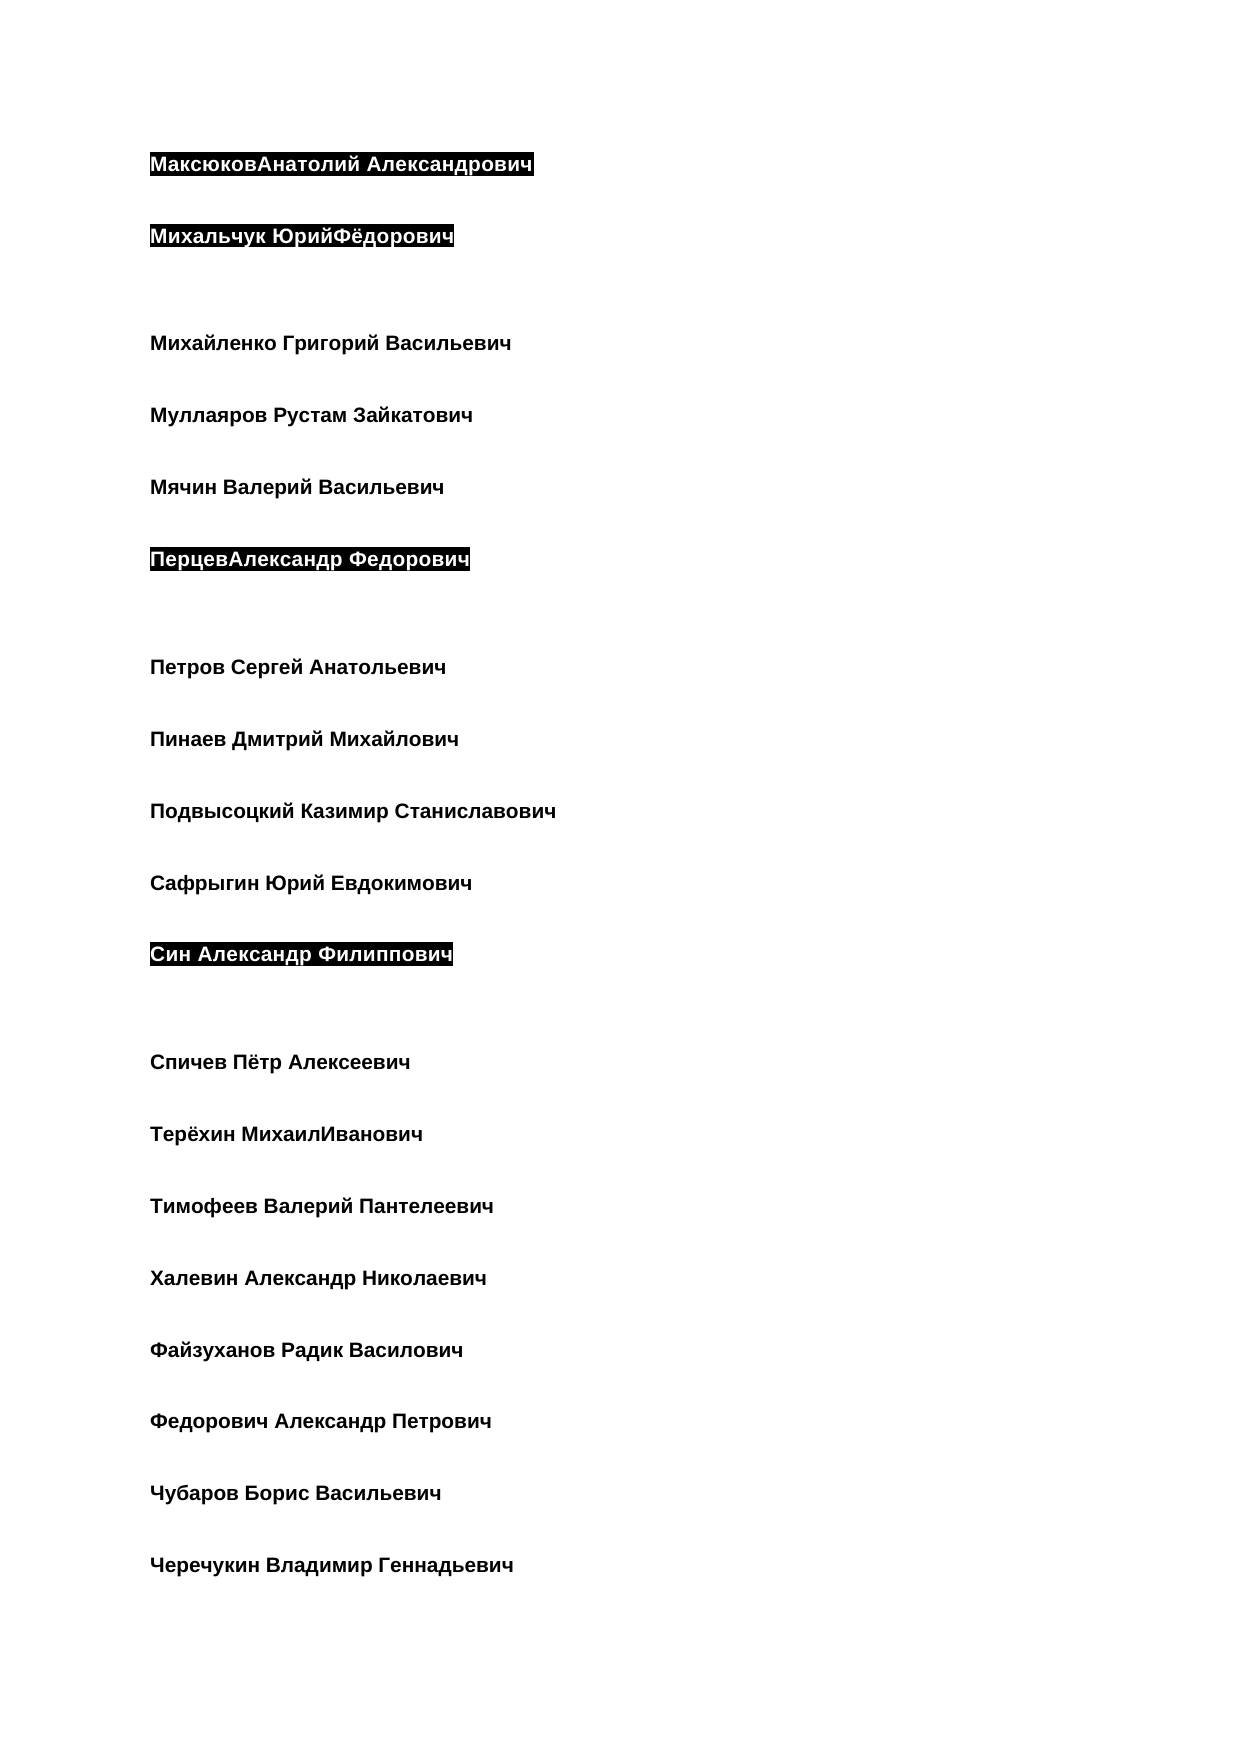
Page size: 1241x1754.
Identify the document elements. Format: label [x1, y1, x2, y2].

table_cell [140, 150, 1078, 1577]
